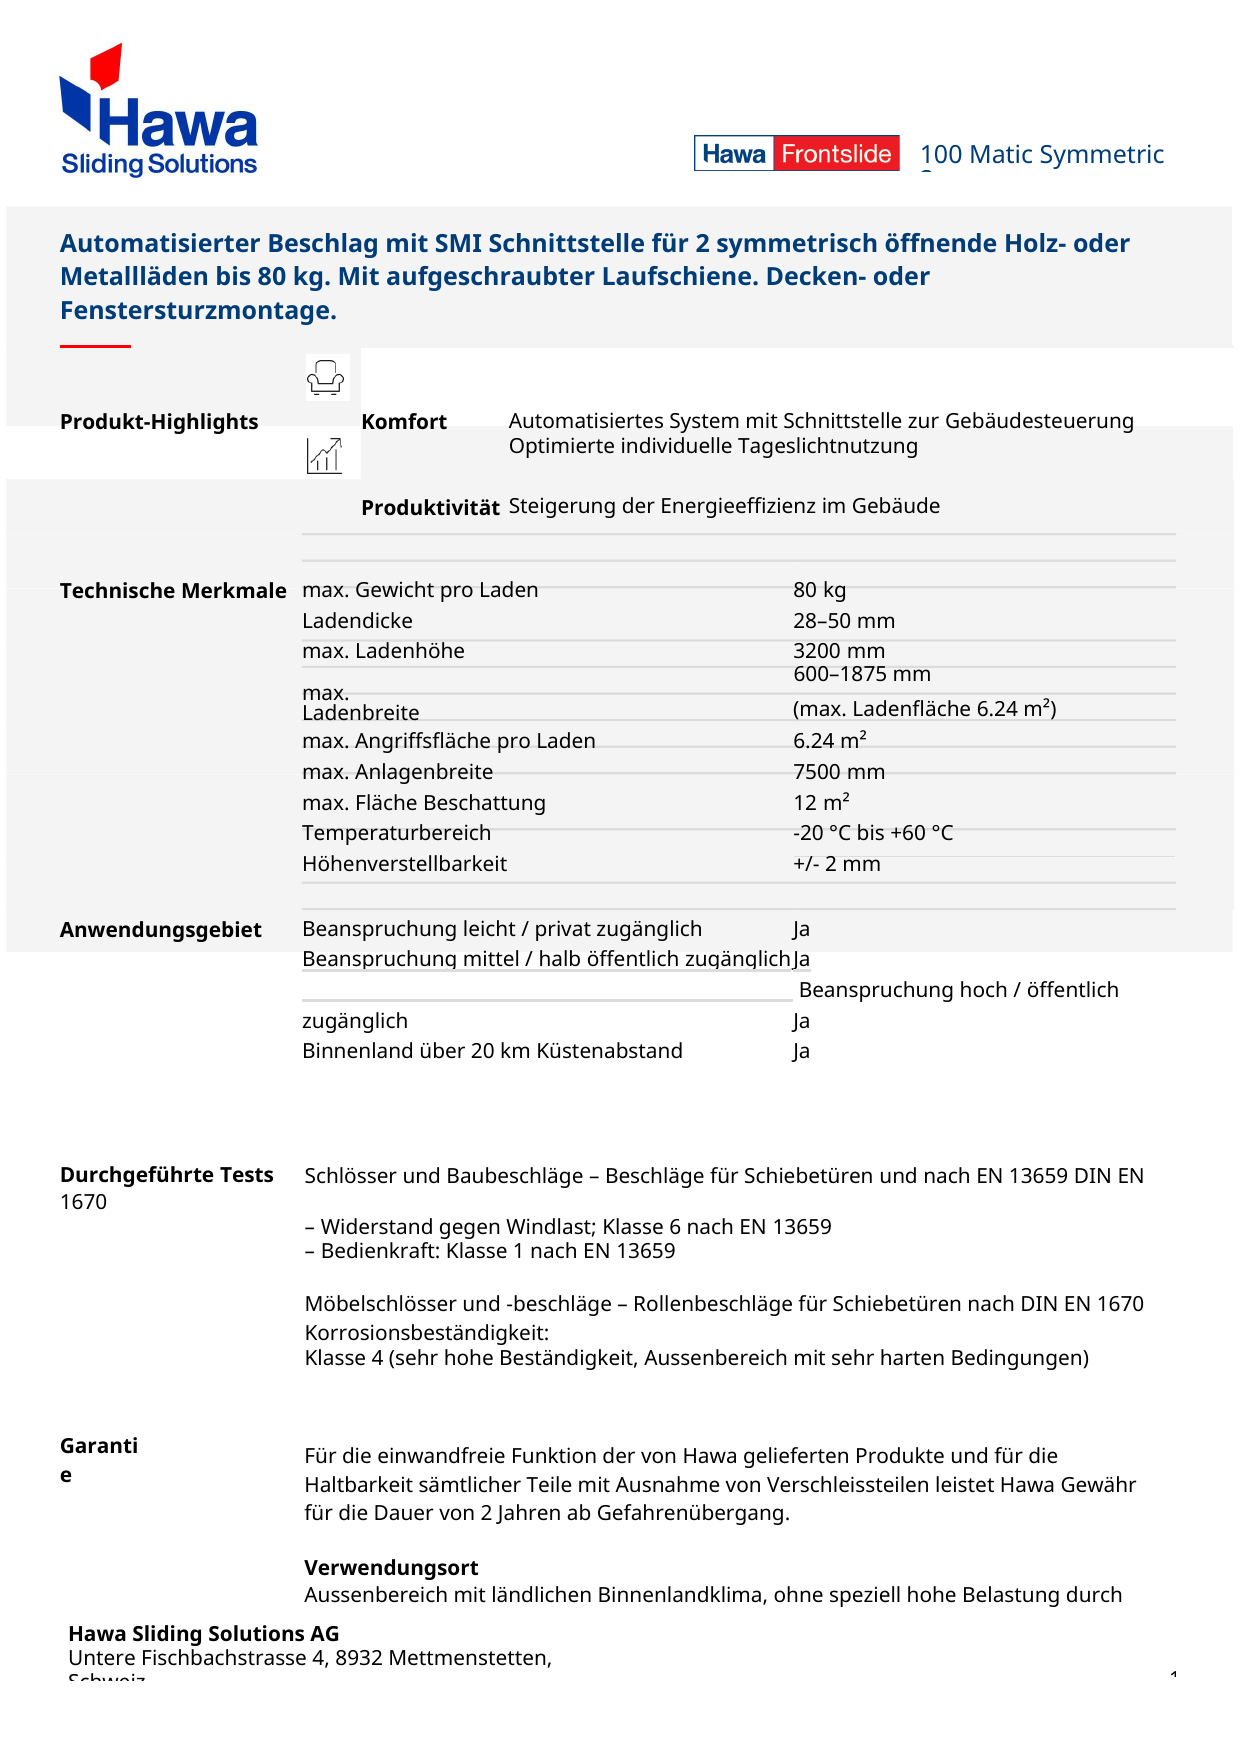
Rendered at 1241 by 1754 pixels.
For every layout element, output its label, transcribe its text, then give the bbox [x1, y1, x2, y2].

text Automatisierter Beschlag mit SMI Schnittstelle für 2 symmetrisch öffnende Holz- oder Metallläden bis 80 kg. Mit aufgeschraubter Laufschiene. Decken- oder Fenstersturzmontage. [59, 226, 1166, 326]
text Durchgeführte Tests Schlösser und Baubeschläge – Beschläge für Schiebetüren und nach EN 13659 DIN EN 1670 [59, 1163, 1188, 1215]
text Ladendicke 28–50 mm [302, 606, 1188, 634]
text Optimierte individuelle Tageslichtnutzung [508, 435, 1188, 459]
picture [306, 435, 351, 479]
text 600–1875 mm [793, 667, 1188, 685]
text Produktivität Steigerung der Energieeffizienz im Gebäude [361, 492, 1188, 521]
picture [694, 135, 900, 171]
subtitle Verwendungsort [304, 1556, 1188, 1581]
text Technische Merkmale max. Gewicht pro Laden 80 kg [59, 575, 1188, 605]
text Klasse 4 (sehr hohe Beständigkeit, Aussenbereich mit sehr harten Bedingungen) [304, 1346, 1188, 1370]
text Anwendungsgebiet Beanspruchung leicht / privat zugänglich Ja [59, 914, 1188, 943]
text max. Anlagenbreite 7500 mm [302, 757, 1188, 785]
text Für die einwandfreie Funktion der von Hawa gelieferten Produkte und für die Haltbarkeit sämtlicher Teile mit Ausnahme von Verschleissteilen leistet Hawa Gewähr für die Dauer von 2 Jahren ab Gefahrenübergang. [304, 1442, 1145, 1527]
picture [306, 353, 351, 402]
text Höhenverstellbarkeit +/- 2 mm [302, 849, 1188, 877]
text (max. Ladenfläche 6.24 m²) [793, 694, 1188, 722]
list Widerstand gegen Windlast; Klasse 6 nach EN 13659 [304, 1215, 1188, 1239]
text Temperaturbereich -20 °C bis +60 °C [302, 818, 1188, 847]
subtitle Garantie [59, 1431, 148, 1488]
text Möbelschlösser und -beschläge – Rollenbeschläge für Schiebetüren nach DIN EN 1670 Korrosionsbeständigkeit: [304, 1289, 1166, 1346]
text Aussenbereich mit ländlichen Binnenlandklima, ohne speziell hohe Belastung durch Umwelt- verschmutzung und min. 20 km vom Meer entfernt. [304, 1581, 1188, 1609]
text Beanspruchung mittel / halb öffentlich zugänglich Ja Beanspruchung hoch / öffentlich zugänglich Ja [302, 944, 1176, 1034]
list Bedienkraft: Klasse 1 nach EN 13659 [304, 1239, 1188, 1263]
picture [58, 41, 259, 179]
text max. Ladenhöhe 3200 mm [302, 637, 1188, 665]
text max. Ladenbreite [302, 685, 467, 724]
text max. Angriffsfläche pro Laden 6.24 m² [302, 726, 1188, 754]
text Produkt-Highlights Komfort Automatisiertes System mit Schnittstelle zur Gebäudesteuerung [59, 410, 1188, 435]
text max. Fläche Beschattung 12 m² [302, 788, 1188, 816]
text Binnenland über 20 km Küstenabstand Ja [302, 1037, 1188, 1065]
